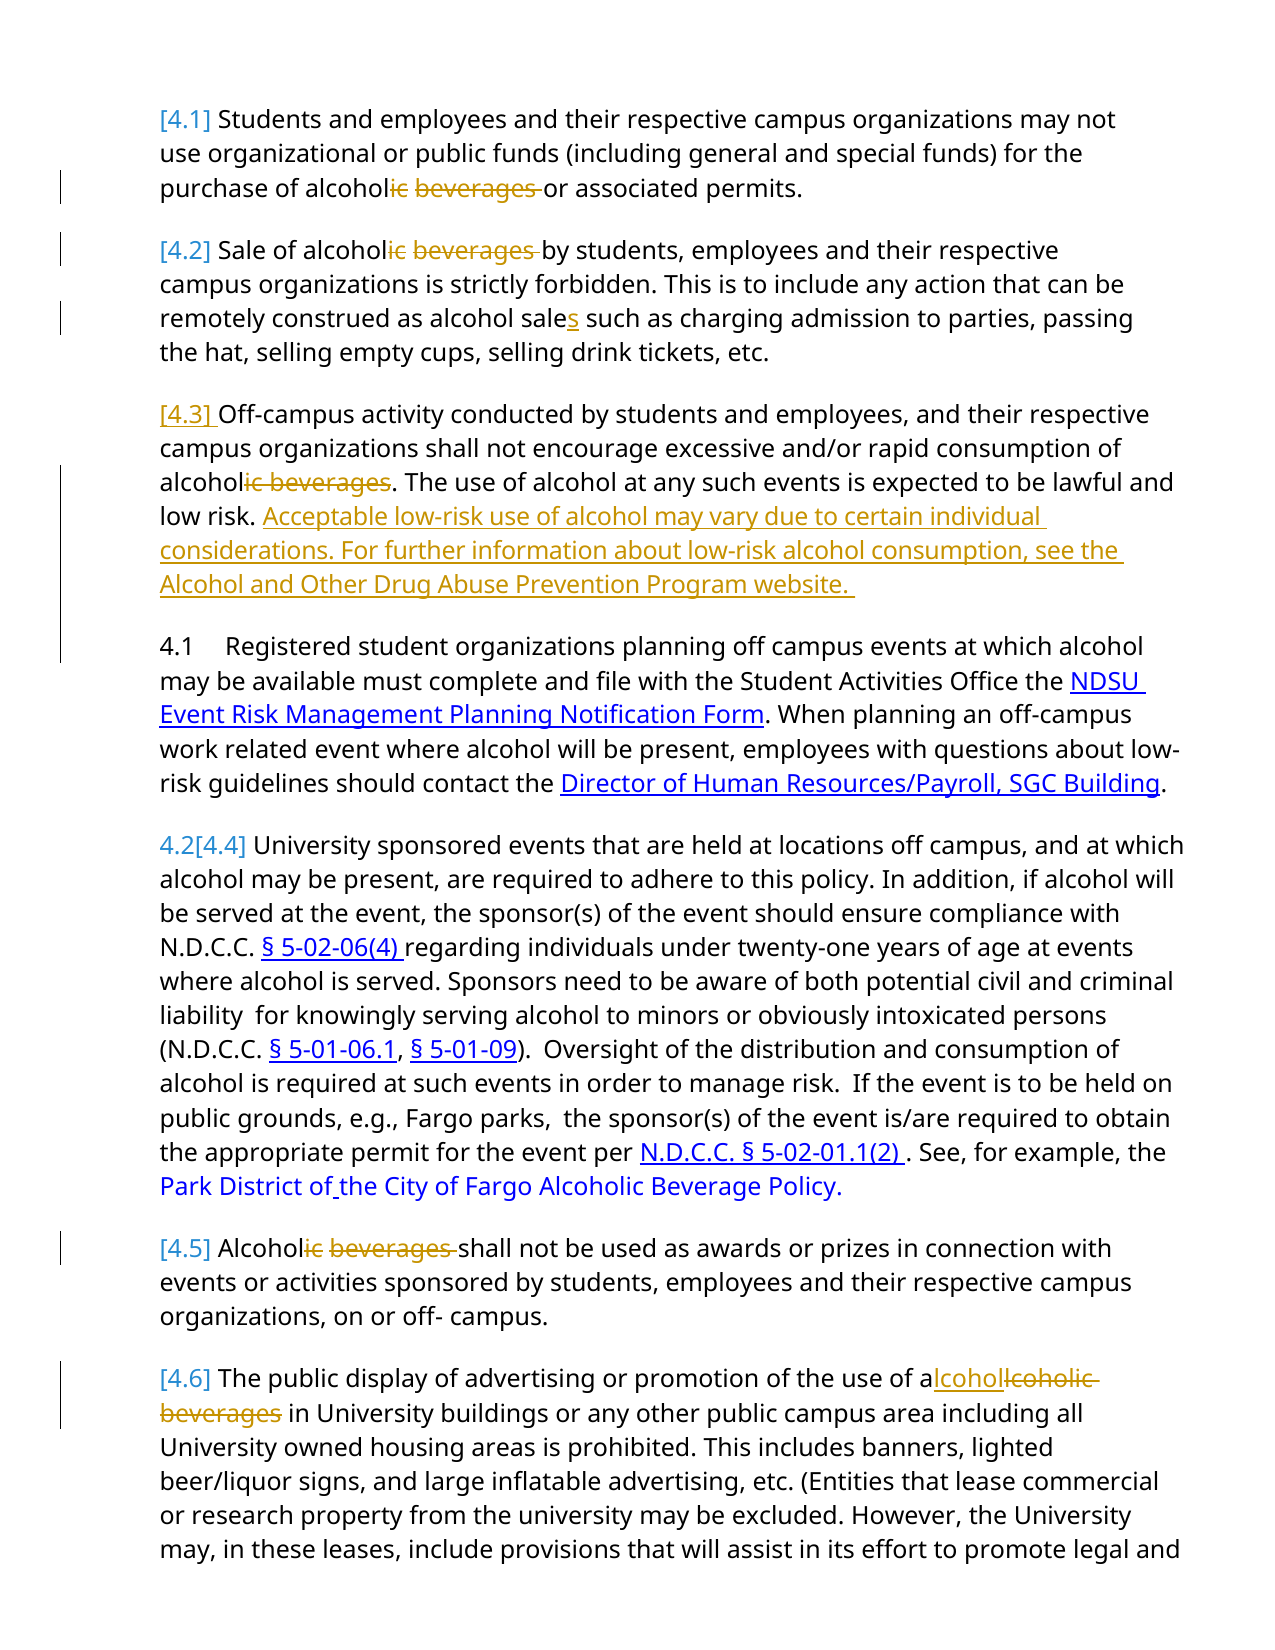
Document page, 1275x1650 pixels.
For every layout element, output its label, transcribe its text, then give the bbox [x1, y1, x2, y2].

list Students and employees and their respective campus organizations may not use organizational or public funds (including general and special funds) for the purchase of alcohol or associated permits. [159, 102, 1152, 204]
list Alcohol shall not be used as awards or prizes in connection with events or activities sponsored by students, employees and their respective campus organizations, on or off- campus. [159, 1231, 1165, 1333]
list University sponsored events that are held at locations off campus, and at which alcohol may be present, are required to adhere to this policy. In addition, if alcohol will be served at the event, the sponsor(s) of the event should ensure compliance with N.D.C.C. § 5-02-06(4) regarding individuals under twenty-one years of age at events where alcohol is served. Sponsors need to be aware of both potential civil and criminal liability for knowingly serving alcohol to minors or obviously intoxicated persons (N.D.C.C. § 5-01-06.1, § 5-01-09). Oversight of the distribution and consumption of alcohol is required at such events in order to manage risk. If the event is to be held on public grounds, e.g., Fargo parks, the sponsor(s) of the event is/are required to obtain the appropriate permit for the event per N.D.C.C. § 5-02-01.1(2) . See, for example, the Park District of the City of Fargo Alcoholic Beverage Policy. [159, 828, 1188, 1202]
list Sale of alcohol by students, employees and their respective campus organizations is strictly forbidden. This is to include any action that can be remotely construed as alcohol sale such as charging admission to parties, passing the hat, selling empty cups, selling drink tickets, etc. [159, 232, 1157, 369]
list Registered student organizations planning off campus events at which alcohol may be available must complete and file with the Student Activities Office the NDSU Event Risk Management Planning Notification Form. When planning an off-campus work related event where alcohol will be present, employees with questions about low-risk guidelines should contact the Director of Human Resources/Payroll, SGC Building. [159, 629, 1187, 799]
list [159, 1361, 1182, 1566]
list Off-campus activity conducted by students and employees, and their respective campus organizations shall not encourage excessive and/or rapid consumption of alcohol. The use of alcohol at any such events is expected to be lawful and low risk. [159, 397, 1187, 601]
